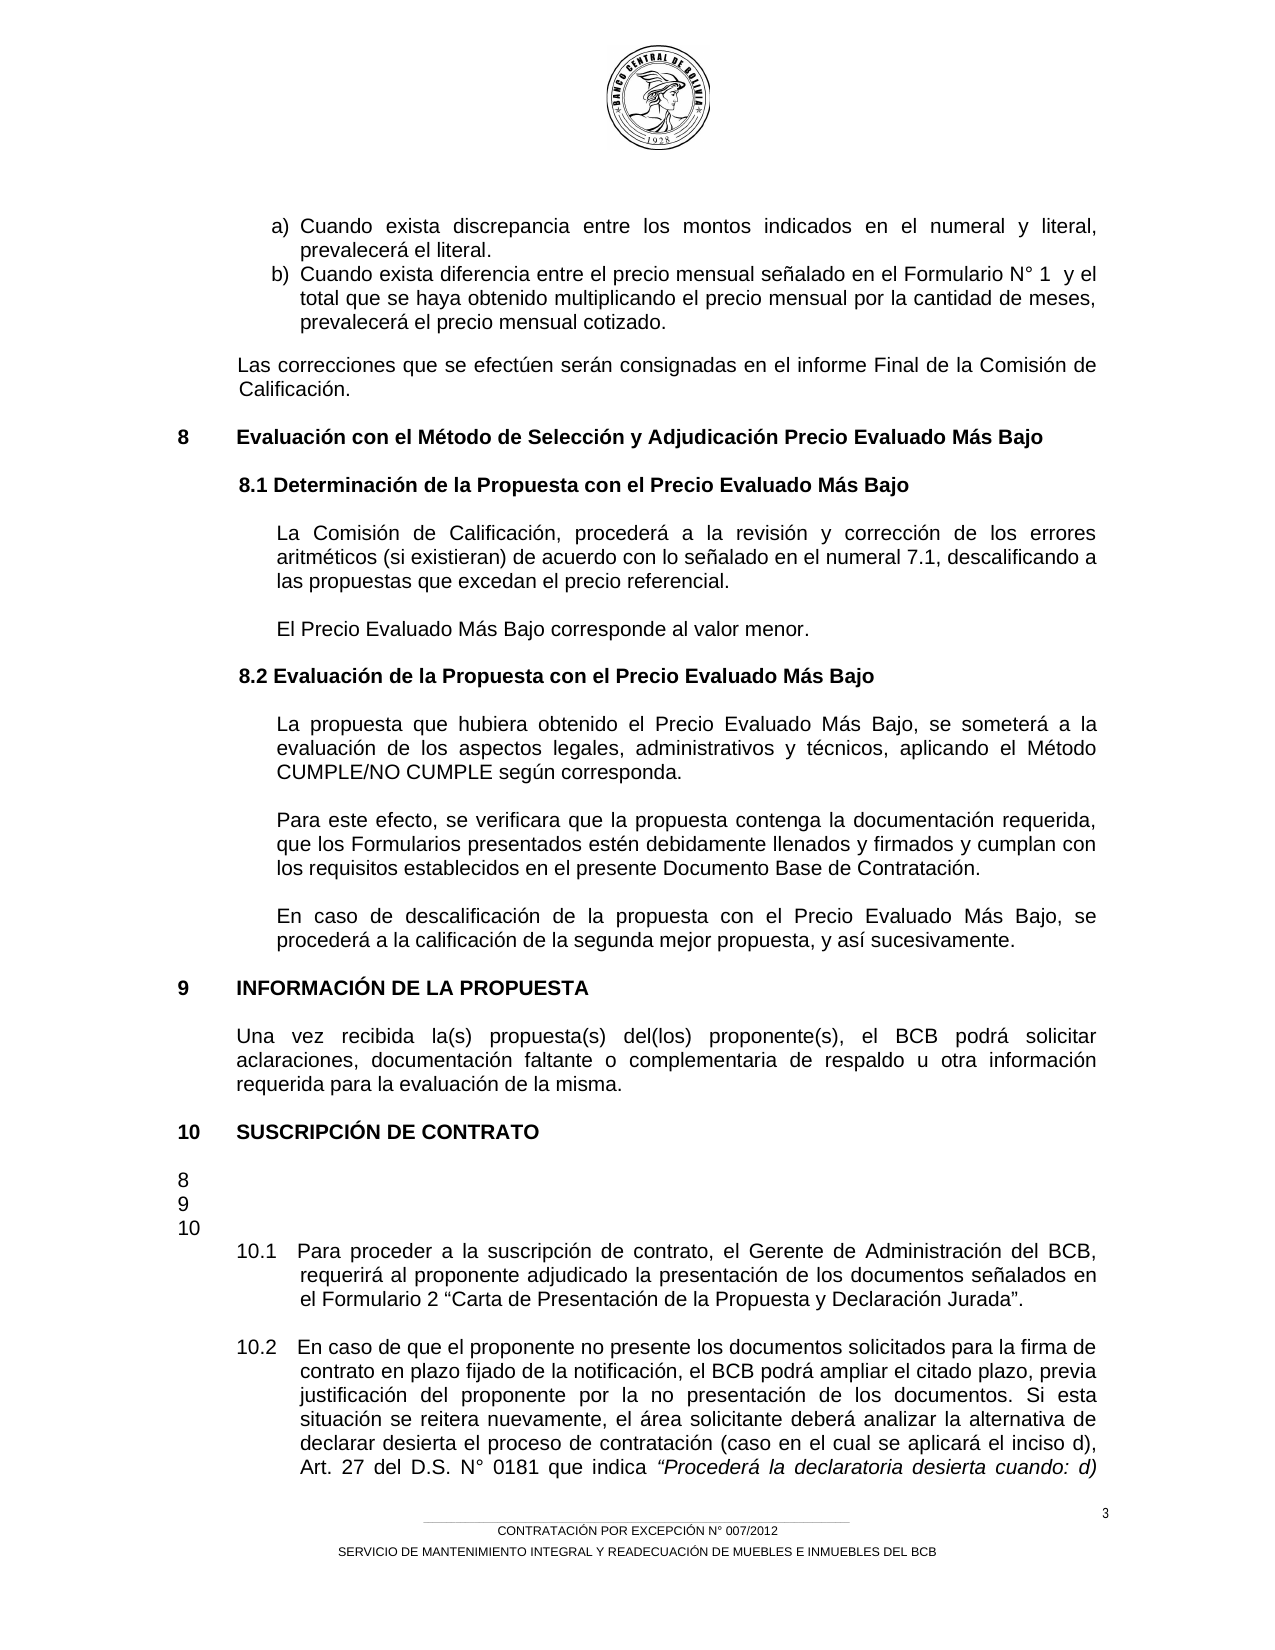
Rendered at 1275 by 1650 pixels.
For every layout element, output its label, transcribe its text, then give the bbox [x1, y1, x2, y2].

list Para proceder a la suscripción de contrato, el Gerente de Administración del BCB, requerirá al proponente adjudicado la presentación de los documentos señalados en el Formulario 2 “Carta de Presentación de la Propuesta y Declaración Jurada”. [236, 1239, 1098, 1311]
list Las correcciones que se efectúen serán consignadas en el informe Final de la Comisión de Calificación. [237, 353, 1098, 401]
picture [606, 45, 710, 150]
text La propuesta que hubiera obtenido el Precio Evaluado Más Bajo, se someterá a la evaluación de los aspectos legales, administrativos y técnicos, aplicando el Método CUMPLE/NO CUMPLE según corresponda. [276, 712, 1098, 784]
text 8.1 Determinación de la Propuesta con el Precio Evaluado Más Bajo [238, 473, 1098, 497]
text La Comisión de Calificación, procederá a la revisión y corrección de los errores aritméticos (si existieran) de acuerdo con lo señalado en el numeral 7.1, descalificando a las propuestas que excedan el precio referencial. [276, 521, 1098, 592]
list INFORMACIÓN DE LA PROPUESTA [177, 976, 1098, 1000]
text El Precio Evaluado Más Bajo corresponde al valor menor. [276, 616, 1098, 640]
list Evaluación con el Método de Selección y Adjudicación Precio Evaluado Más Bajo [177, 425, 1098, 449]
text Para este efecto, se verificara que la propuesta contenga la documentación requerida, que los Formularios presentados estén debidamente llenados y firmados y cumplan con los requisitos establecidos en el presente Documento Base de Contratación. [276, 808, 1098, 880]
text Una vez recibida la(s) propuesta(s) del(los) proponente(s), el BCB podrá solicitar aclaraciones, documentación faltante o complementaria de respaldo u otra información requerida para la evaluación de la misma. [236, 1024, 1098, 1096]
text En caso de descalificación de la propuesta con el Precio Evaluado Más Bajo, se procederá a la calificación de la segunda mejor propuesta, y así sucesivamente. [276, 904, 1098, 952]
list Cuando exista diferencia entre el precio mensual señalado en el Formulario N° 1 y el total que se haya obtenido multiplicando el precio mensual por la cantidad de meses, prevalecerá el precio mensual cotizado. [271, 262, 1098, 334]
text 8.2 Evaluación de la Propuesta con el Precio Evaluado Más Bajo [238, 664, 1098, 688]
list SUSCRIPCIÓN DE CONTRATO [177, 1119, 1098, 1143]
list Cuando exista discrepancia entre los montos indicados en el numeral y literal, prevalecerá el literal. [271, 214, 1098, 262]
